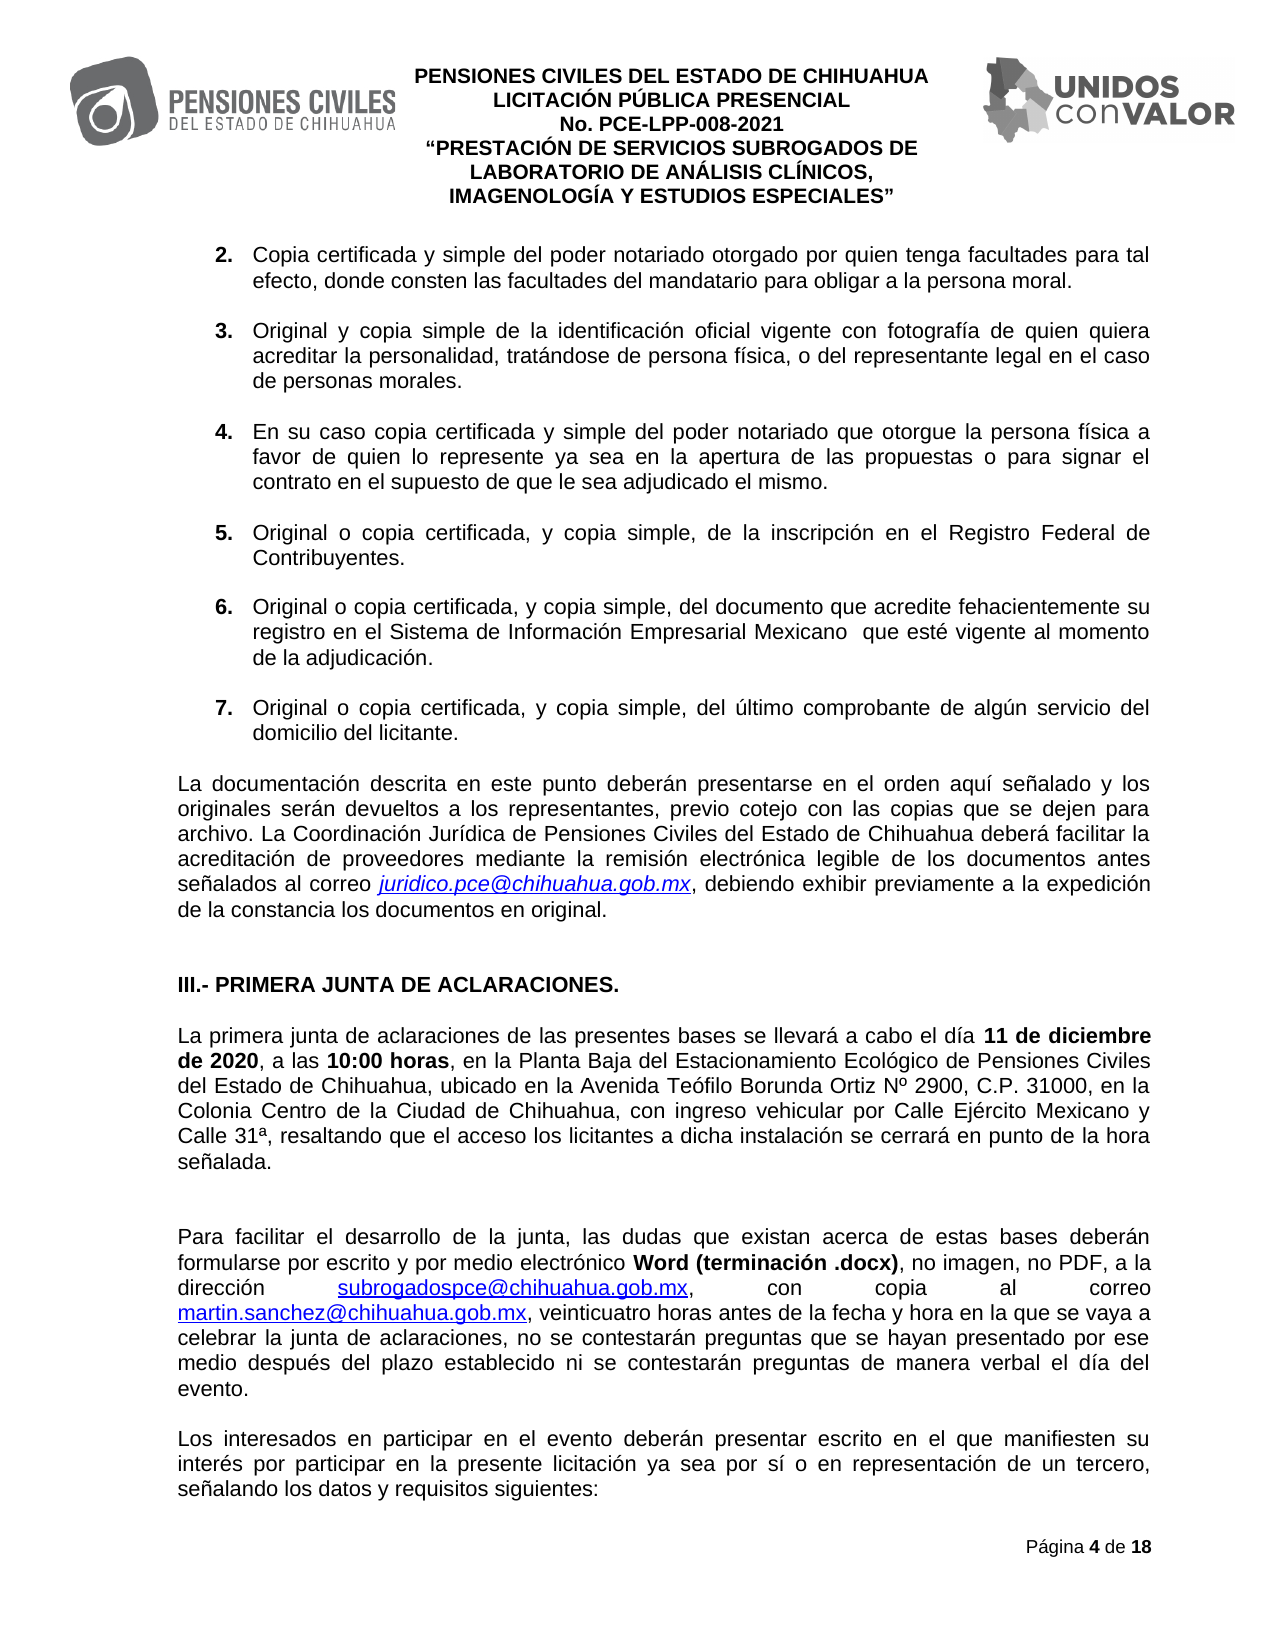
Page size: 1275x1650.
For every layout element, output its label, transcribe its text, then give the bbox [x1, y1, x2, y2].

list Copia certificada y simple del poder notariado otorgado por quien tenga facultades para tal efecto, donde consten las facultades del mandatario para obligar a la persona moral. [215, 242, 1152, 293]
list Original o copia certificada, y copia simple, del documento que acredite fehacientemente su registro en el Sistema de Información Empresarial Mexicano que esté vigente al momento de la adjudicación. [215, 594, 1152, 670]
text Los interesados en participar en el evento deberán presentar escrito en el que manifiesten su interés por participar en la presente licitación ya sea por sí o en representación de un tercero, señalando los datos y requisitos siguientes: [177, 1426, 1152, 1502]
text III.- PRIMERA JUNTA DE ACLARACIONES. [177, 972, 1152, 997]
text La primera junta de aclaraciones de las presentes bases se llevará a cabo el día 11 de diciembre de 2020, a las 10:00 horas, en la Planta Baja del Estacionamiento Ecológico de Pensiones Civiles del Estado de Chihuahua, ubicado en la Avenida Teófilo Borunda Ortiz Nº 2900, C.P. 31000, en la Colonia Centro de la Ciudad de Chihuahua, con ingreso vehicular por Calle Ejército Mexicano y Calle 31ª, resaltando que el acceso los licitantes a dicha instalación se cerrará en punto de la hora señalada. [177, 1023, 1152, 1174]
list En su caso copia certificada y simple del poder notariado que otorgue la persona física a favor de quien lo represente ya sea en la apertura de las propuestas o para signar el contrato en el supuesto de que le sea adjudicado el mismo. [215, 419, 1152, 494]
picture [70, 56, 395, 146]
list Original o copia certificada, y copia simple, de la inscripción en el Registro Federal de Contribuyentes. [215, 519, 1152, 570]
picture [983, 57, 1235, 143]
text La documentación descrita en este punto deberán presentarse en el orden aquí señalado y los originales serán devueltos a los representantes, previo cotejo con las copias que se dejen para archivo. La Coordinación Jurídica de Pensiones Civiles del Estado de Chihuahua deberá facilitar la acreditación de proveedores mediante la remisión electrónica legible de los documentos antes señalados al correo juridico.pce@chihuahua.gob.mx, debiendo exhibir previamente a la expedición de la constancia los documentos en original. [177, 771, 1152, 922]
list Original o copia certificada, y copia simple, del último comprobante de algún servicio del domicilio del licitante. [215, 695, 1152, 745]
list Original y copia simple de la identificación oficial vigente con fotografía de quien quiera acreditar la personalidad, tratándose de persona física, o del representante legal en el caso de personas morales. [215, 318, 1152, 393]
text Para facilitar el desarrollo de la junta, las dudas que existan acerca de estas bases deberán formularse por escrito y por medio electrónico Word (terminación .docx), no imagen, no PDF, a la dirección subrogadospce@chihuahua.gob.mx, con copia al correo martin.sanchez@chihuahua.gob.mx, veinticuatro horas antes de la fecha y hora en la que se vaya a celebrar la junta de aclaraciones, no se contestarán preguntas que se hayan presentado por ese medio después del plazo establecido ni se contestarán preguntas de manera verbal el día del evento. [177, 1224, 1152, 1401]
